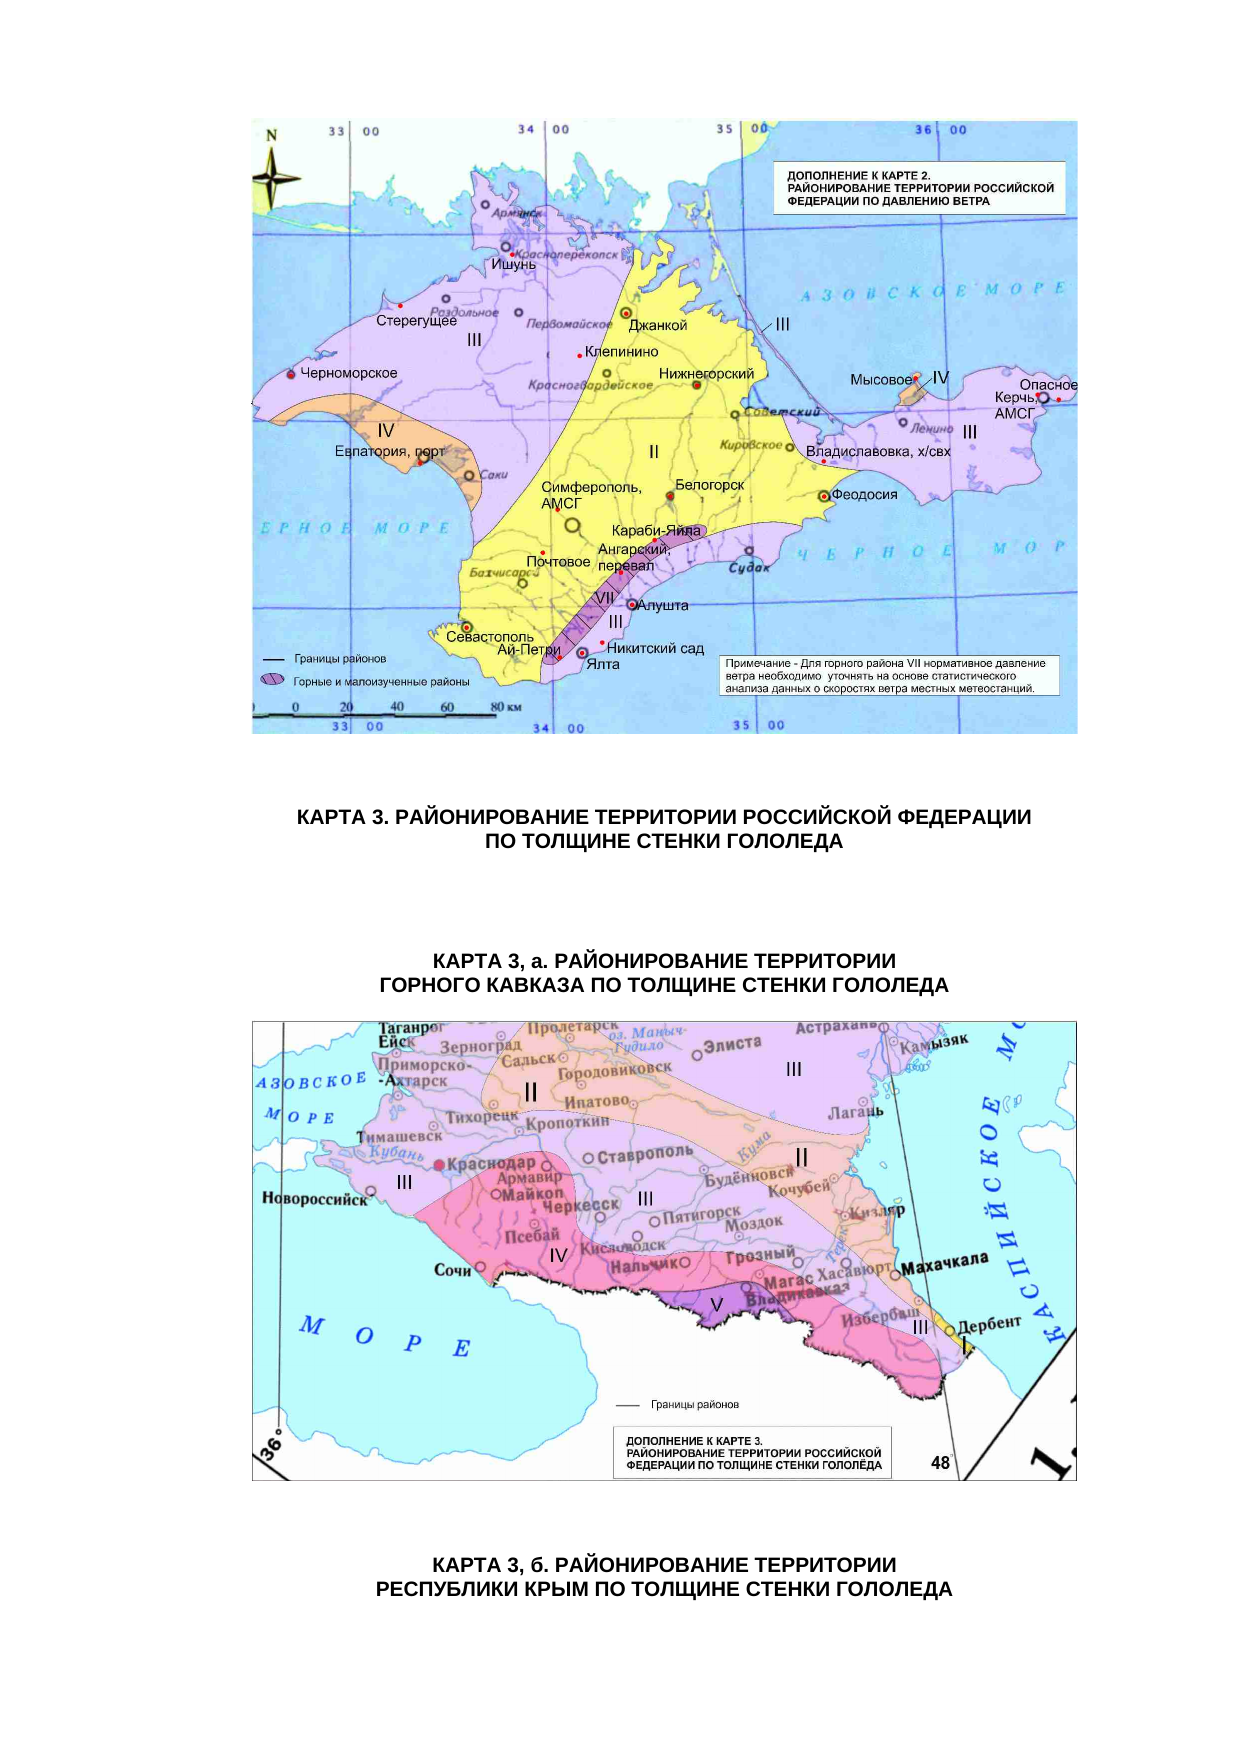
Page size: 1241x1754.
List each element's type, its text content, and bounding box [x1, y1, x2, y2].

title ПО ТОЛЩИНЕ СТЕНКИ ГОЛОЛЕДА [177, 829, 1152, 853]
title КАРТА 3. РАЙОНИРОВАНИЕ ТЕРРИТОРИИ РОССИЙСКОЙ ФЕДЕРАЦИИ [177, 805, 1152, 829]
title ГОРНОГО КАВКАЗА ПО ТОЛЩИНЕ СТЕНКИ ГОЛОЛЕДА [177, 973, 1152, 997]
title КАРТА 3, а. РАЙОНИРОВАНИЕ ТЕРРИТОРИИ [177, 949, 1152, 973]
picture [251, 1020, 1078, 1481]
picture [251, 118, 1078, 734]
title КАРТА 3, б. РАЙОНИРОВАНИЕ ТЕРРИТОРИИ [177, 1553, 1152, 1577]
title РЕСПУБЛИКИ КРЫМ ПО ТОЛЩИНЕ СТЕНКИ ГОЛОЛЕДА [177, 1577, 1152, 1601]
